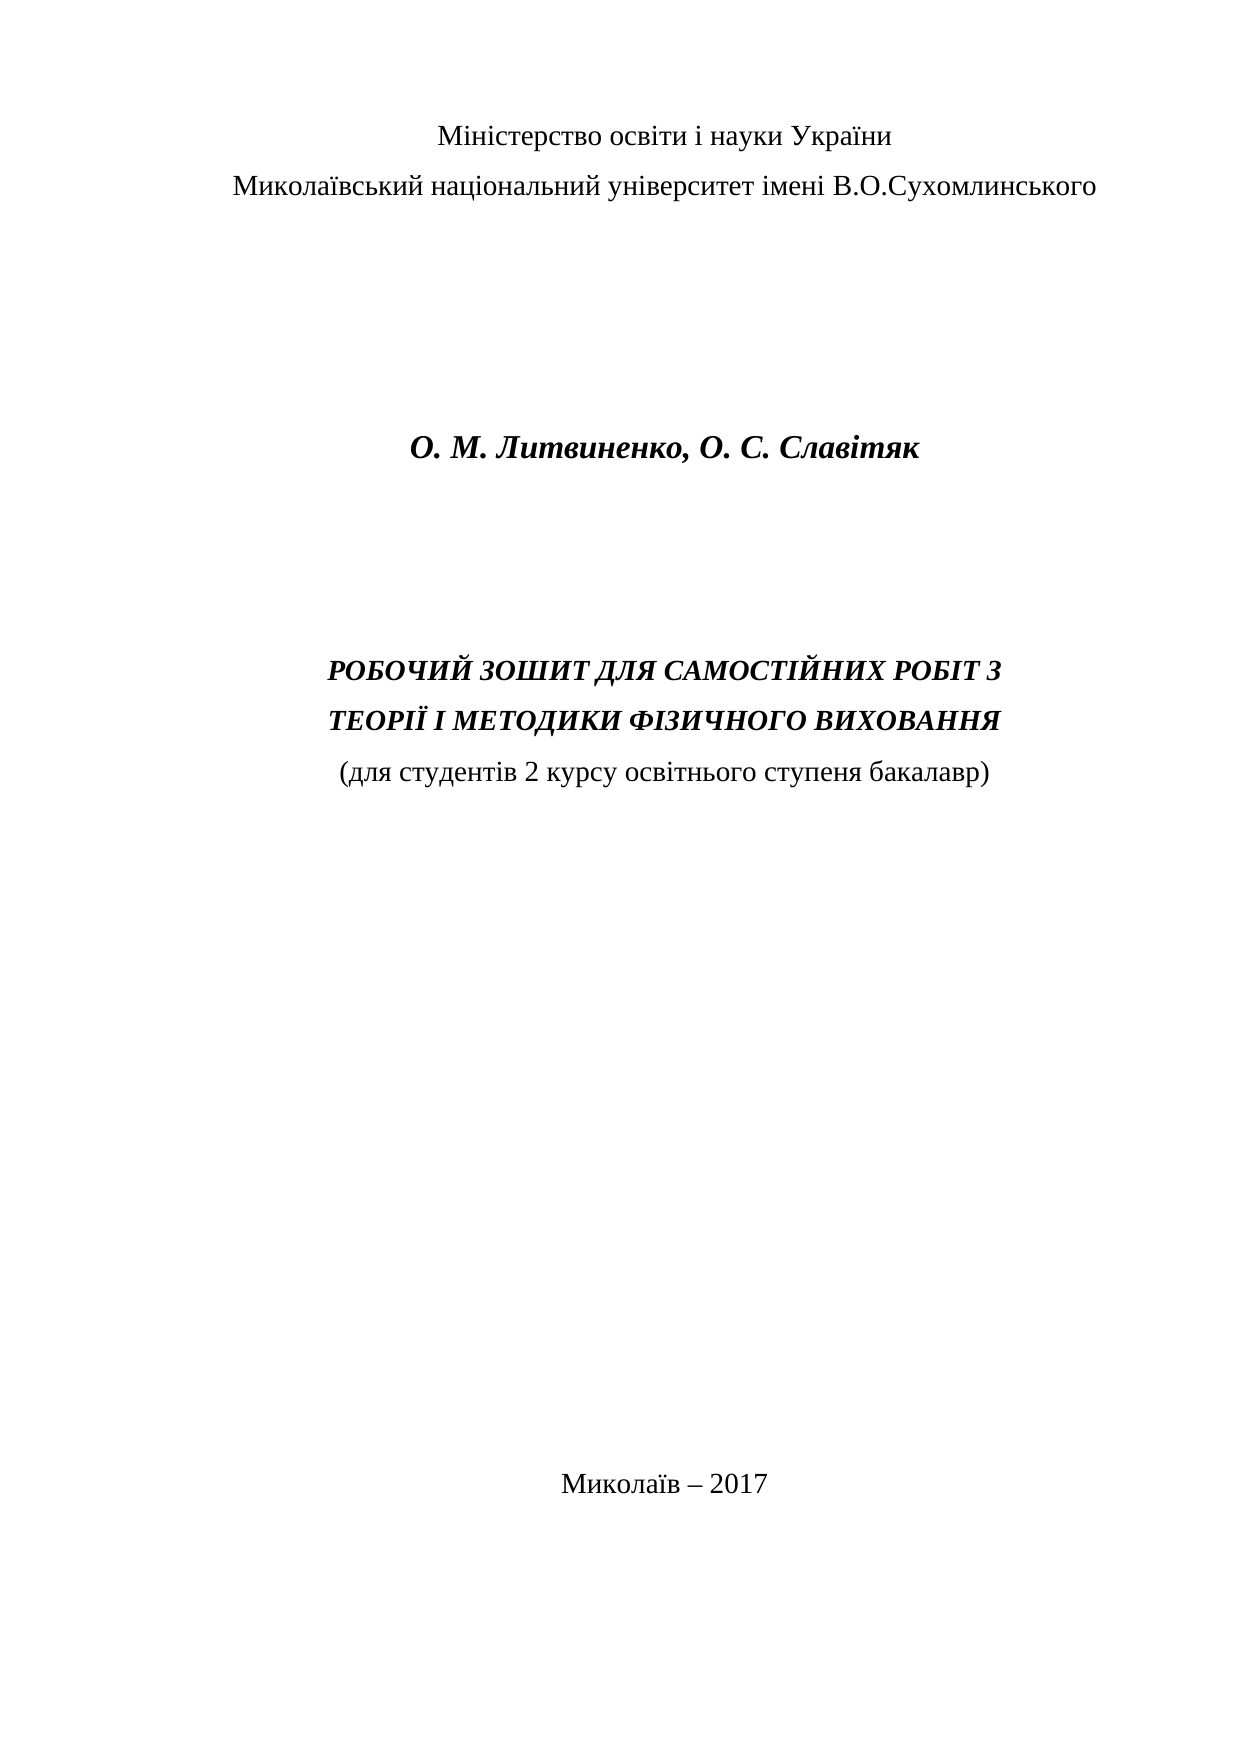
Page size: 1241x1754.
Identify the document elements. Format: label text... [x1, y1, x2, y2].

text РОБОЧИЙ ЗОШИТ ДЛЯ САМОСТІЙНИХ РОБІТ З [148, 653, 1181, 687]
text Миколаїв – 2017 [148, 1466, 1181, 1500]
text ТЕОРІЇ І МЕТОДИКИ ФІЗИЧНОГО ВИХОВАННЯ [148, 703, 1181, 737]
text Миколаївський національний університет імені В.О.Сухомлинського [148, 168, 1181, 202]
text Міністерство освіти і науки України [148, 118, 1181, 152]
text (для студентів 2 курсу освітнього ступеня бакалавр) [148, 754, 1181, 787]
text О. М. Литвиненко, О. С. Славітяк [148, 427, 1181, 466]
